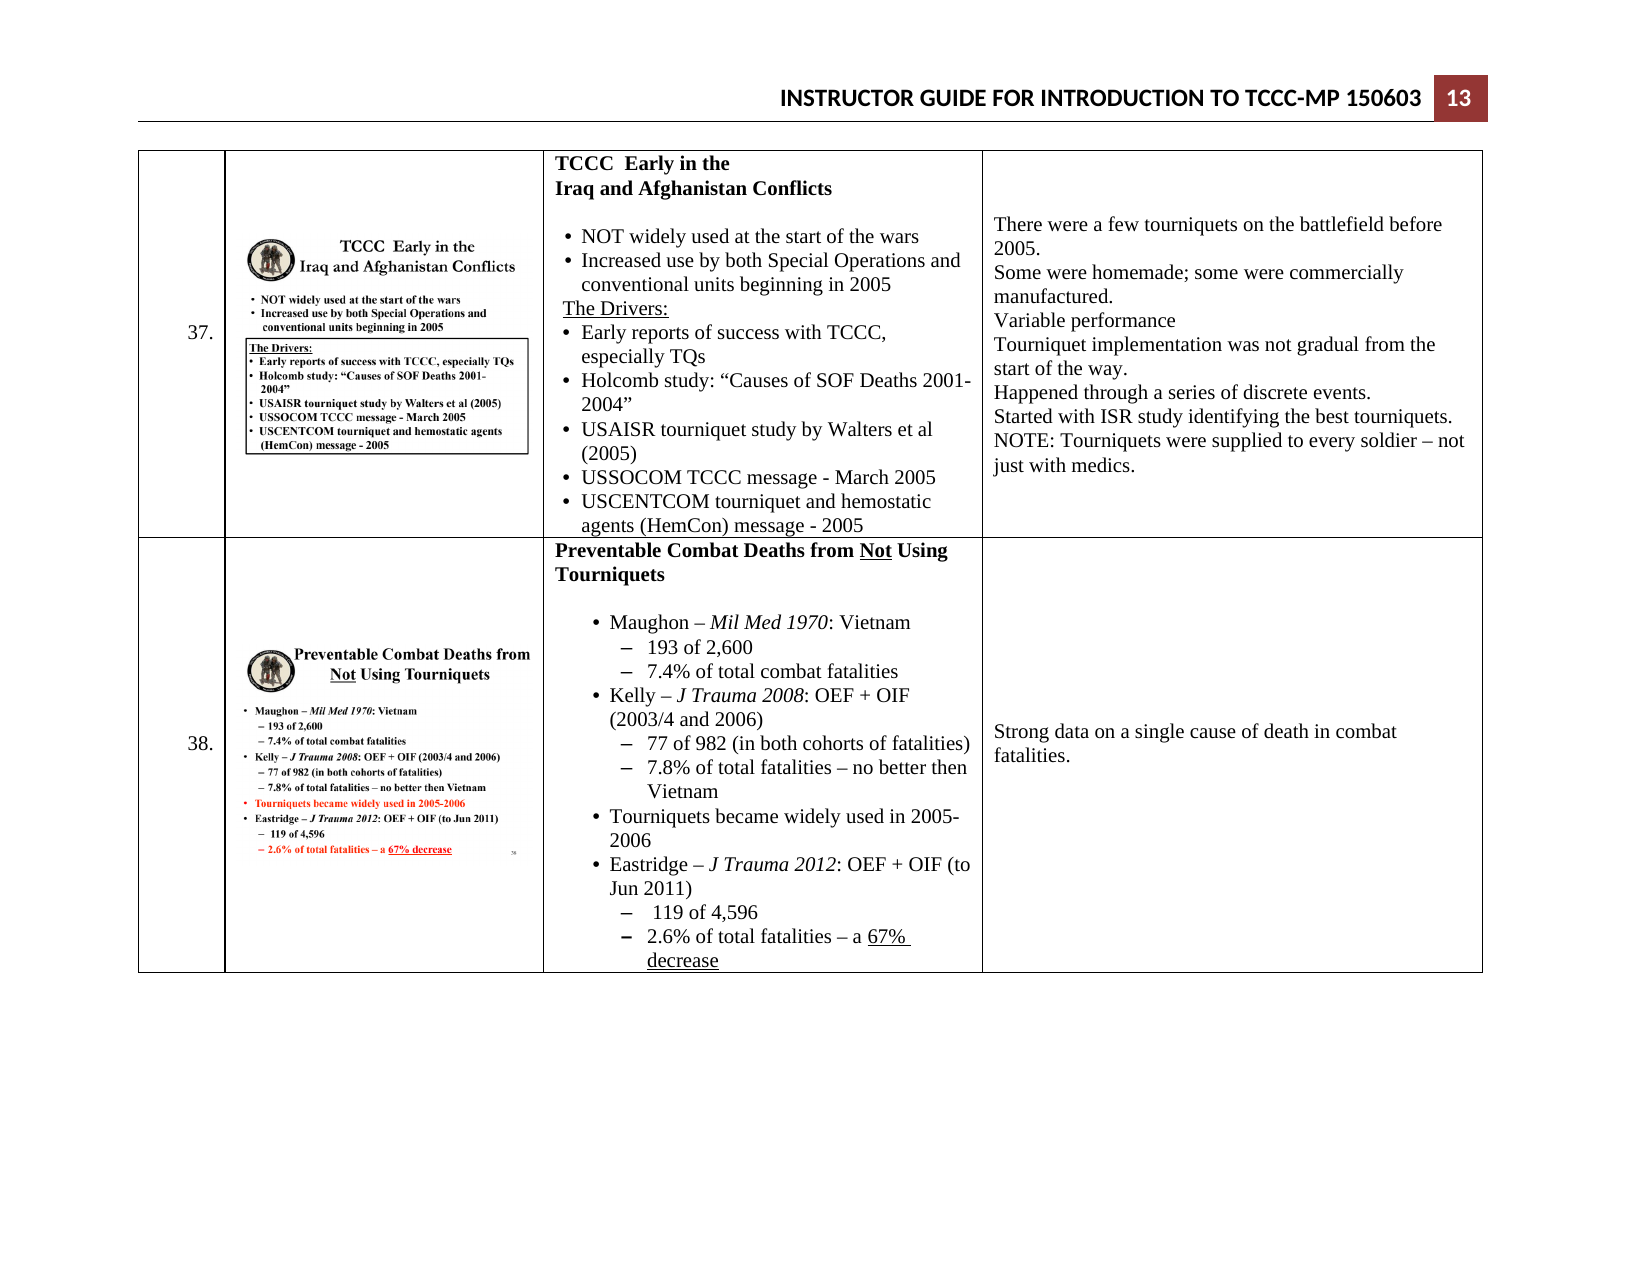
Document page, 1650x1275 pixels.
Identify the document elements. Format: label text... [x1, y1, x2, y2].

table_cell There were a few tourniquets on the battlefield before 2005. Some were homemade; some were commercially manufactured. Variable performance Tourniquet implementation was not gradual from the start of the way. Happened through a series of discrete events. Started with ISR study identifying the best tourniquets. NOTE: Tourniquets were supplied to every soldier – not just with medics. [983, 151, 1482, 537]
table_cell [139, 538, 224, 972]
table_cell Preventable Combat Deaths from Not Using Tourniquets Maughon – Mil Med 1970: Vietnam 193 of 2,600 7.4% of total combat fatalities Kelly – J Trauma 2008: OEF + OIF (2003/4 and 2006) 77 of 982 (in both cohorts of fatalities) 7.8% of total fatalities – no better then Vietnam Tourniquets became widely used in 2005-2006 Eastridge – J Trauma 2012: OEF + OIF (to Jun 2011) 119 of 4,596 2.6% of total fatalities – a 67% decrease [544, 538, 982, 972]
table_cell Strong data on a single cause of death in combat fatalities. [983, 538, 1482, 972]
table_cell TCCC Early in the Iraq and Afghanistan Conflicts NOT widely used at the start of the wars Increased use by both Special Operations and conventional units beginning in 2005 The Drivers: Early reports of success with TCCC, especially TQs Holcomb study: “Causes of SOF Deaths 2001- 2004” USAISR tourniquet study by Walters et al (2005) USSOCOM TCCC message - March 2005 USCENTCOM tourniquet and hemostatic agents (HemCon) message - 2005 [544, 151, 982, 537]
table_cell [226, 538, 543, 972]
table_cell [139, 151, 224, 537]
table_cell [226, 151, 543, 537]
